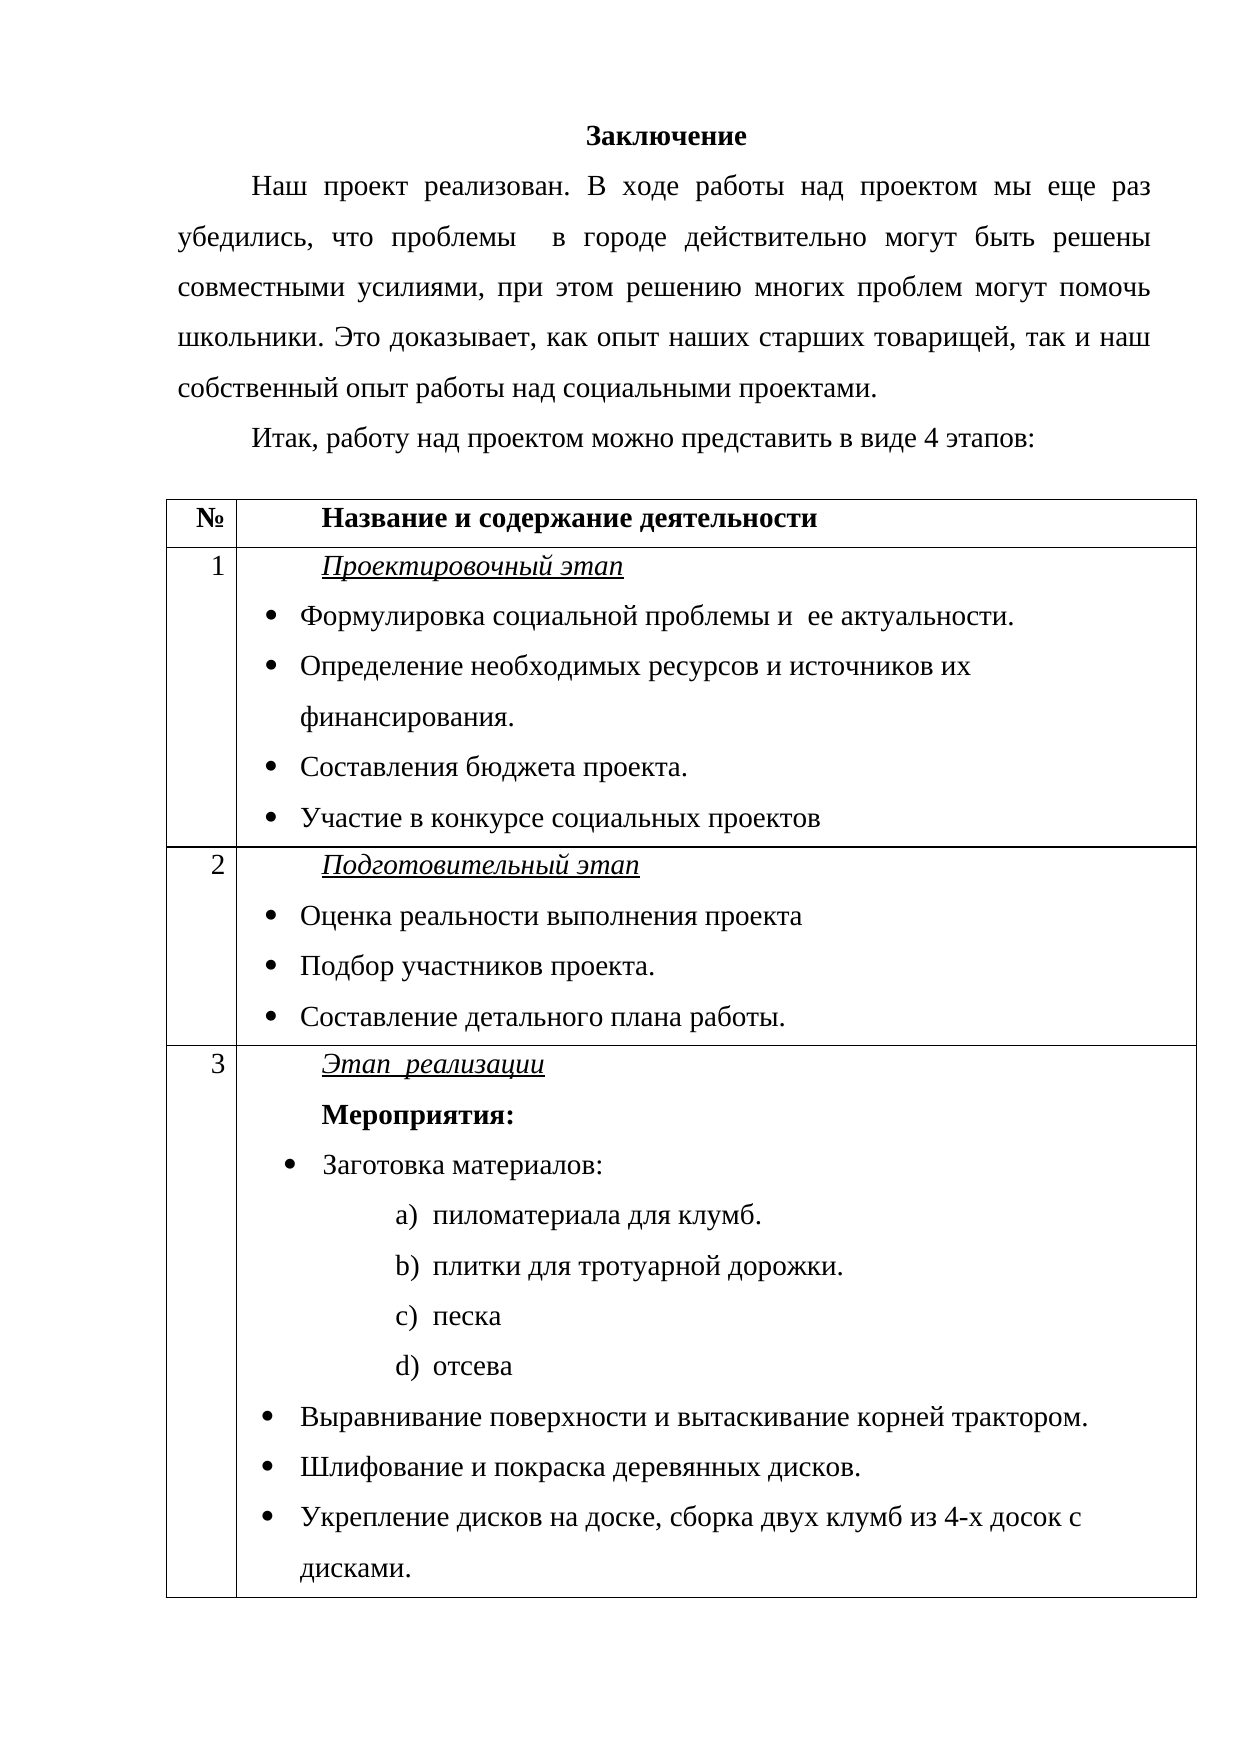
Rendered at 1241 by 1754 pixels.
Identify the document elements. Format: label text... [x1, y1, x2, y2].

table_cell 2 [167, 848, 236, 1045]
list Итак, работу над проектом можно представить в виде 4 этапов: [177, 420, 1152, 453]
text Заключение [177, 118, 1152, 152]
text Наш проект реализован. В ходе работы над проектом мы еще раз убедились, что проблемы в городе действительно могут быть решены совместными усилиями, при этом решению многих проблем могут помочь школьники. Это доказывает, как опыт наших старших товарищей, так и наш собственный опыт работы над социальными проектами. [177, 168, 1152, 403]
table_cell 1 [167, 548, 236, 846]
table_header № [167, 500, 236, 547]
table_header Название и содержание деятельности [237, 500, 1196, 547]
table_cell Подготовительный этап Оценка реальности выполнения проекта Подбор участников проекта. Составление детального плана работы. [237, 848, 1196, 1045]
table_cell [237, 1046, 1196, 1597]
table_cell Проектировочный этап Формулировка социальной проблемы и ее актуальности. Определение необходимых ресурсов и источников их финансирования. Составления бюджета проекта. Участие в конкурсе социальных проектов [237, 548, 1196, 846]
table_cell 3 [167, 1046, 236, 1597]
